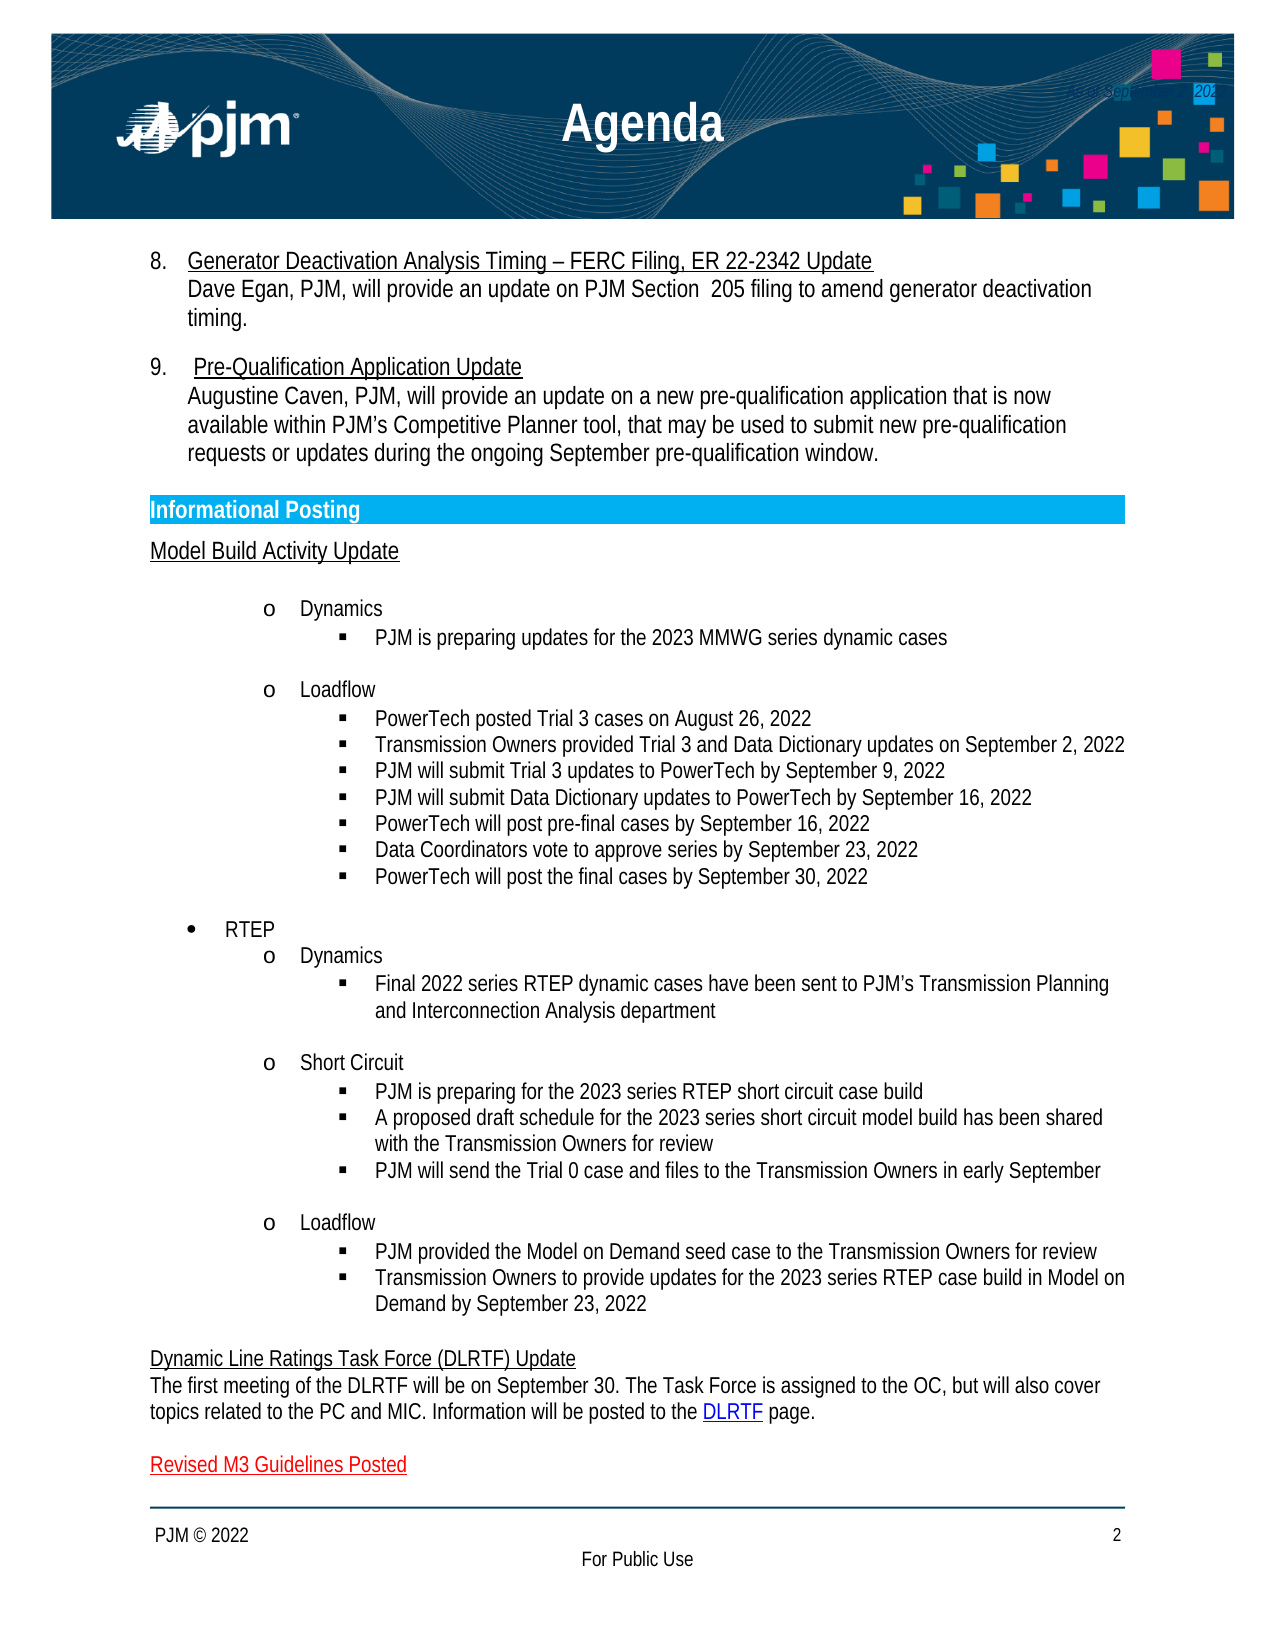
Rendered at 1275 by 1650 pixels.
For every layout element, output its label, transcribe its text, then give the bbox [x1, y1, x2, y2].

text Augustine Caven, PJM, will provide an update on a new pre-qualification application that is now available within PJM’s Competitive Planner tool, that may be used to submit new pre-qualification requests or updates during the ongoing September pre-qualification window. [187, 381, 1125, 467]
list Final 2022 series RTEP dynamic cases have been sent to PJM’s Transmission Planning and Interconnection Analysis department [337, 970, 1125, 1023]
list PowerTech will post pre-final cases by September 16, 2022 [337, 810, 1125, 836]
list Loadflow [262, 676, 1125, 705]
list Dynamics [262, 942, 1125, 970]
list PowerTech will post the final cases by September 30, 2022 [337, 863, 1125, 889]
list PJM will submit Data Dictionary updates to PowerTech by September 16, 2022 [337, 784, 1125, 810]
text The first meeting of the DLRTF will be on September 30. The Task Force is assigned to the OC, but will also cover topics related to the PC and MIC. Information will be posted to the DLRTF page. [150, 1372, 1125, 1424]
list RTEP [187, 916, 1125, 942]
list Short Circuit [262, 1049, 1125, 1078]
list Pre-Qualification Application Update [150, 352, 1125, 381]
list PJM provided the Model on Demand seed case to the Transmission Owners for review [337, 1238, 1125, 1264]
text Revised M3 Guidelines Posted [150, 1451, 1125, 1477]
list Data Coordinators vote to approve series by September 23, 2022 [337, 836, 1125, 863]
list Dynamics [262, 595, 1125, 624]
list PowerTech posted Trial 3 cases on August 26, 2022 [337, 705, 1125, 731]
list Generator Deactivation Analysis Timing – FERC Filing, ER 22-2342 Update Dave Egan, PJM, will provide an update on PJM Section 205 filing to amend generator deactivation timing. [150, 246, 1125, 332]
list PJM will send the Trial 0 case and files to the Transmission Owners in early September [337, 1157, 1125, 1183]
list PJM is preparing for the 2023 series RTEP short circuit case build [337, 1078, 1125, 1104]
text Dynamic Line Ratings Task Force (DLRTF) Update [150, 1345, 1125, 1372]
list PJM is preparing updates for the 2023 MMWG series dynamic cases [337, 624, 1125, 650]
list PJM will submit Trial 3 updates to PowerTech by September 9, 2022 [337, 757, 1125, 784]
subtitle Informational Posting [150, 495, 1125, 524]
picture [51, 32, 1235, 219]
list A proposed draft schedule for the 2023 series short circuit model build has been shared with the Transmission Owners for review [337, 1104, 1125, 1157]
list Transmission Owners provided Trial 3 and Data Dictionary updates on September 2, 2022 [337, 731, 1125, 757]
text Model Build Activity Update [150, 536, 1125, 565]
list Transmission Owners to provide updates for the 2023 series RTEP case build in Model on Demand by September 23, 2022 [337, 1264, 1125, 1317]
list Loadflow [262, 1209, 1125, 1238]
